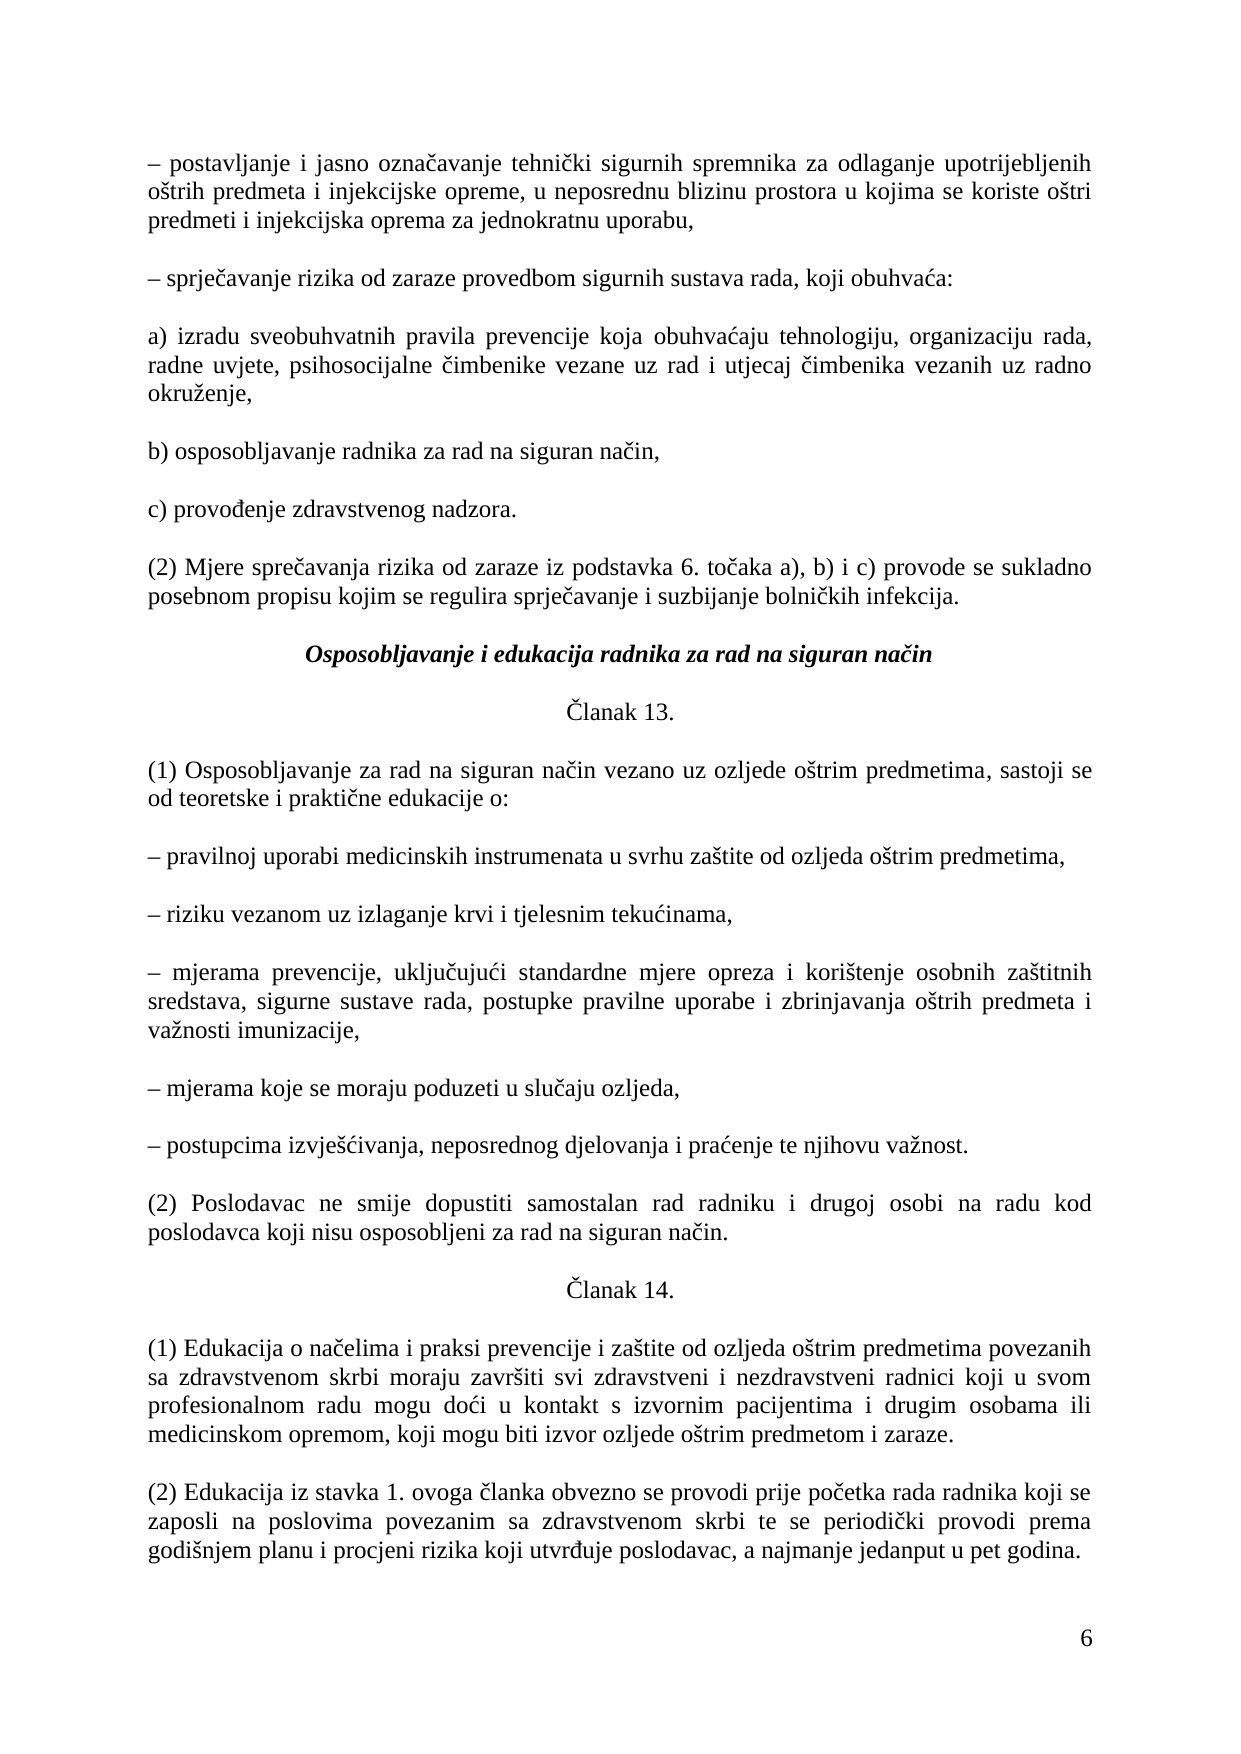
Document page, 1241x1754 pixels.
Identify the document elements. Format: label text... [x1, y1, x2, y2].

text – mjerama prevencije, uključujući standardne mjere opreza i korištenje osobnih zaštitnih sredstava, sigurne sustave rada, postupke pravilne uporabe i zbrinjavanja oštrih predmeta i važnosti imunizacije, [148, 957, 1093, 1043]
text b) osposobljavanje radnika za rad na siguran način, [148, 436, 1093, 465]
text – mjerama koje se moraju poduzeti u slučaju ozljeda, [148, 1073, 1093, 1101]
text – postupcima izvješćivanja, neposrednog djelovanja i praćenje te njihovu važnost. [148, 1131, 1093, 1159]
text (1) Edukacija o načelima i praksi prevencije i zaštite od ozljeda oštrim predmetima povezanih sa zdravstvenom skrbi moraju završiti svi zdravstveni i nezdravstveni radnici koji u svom profesionalnom radu mogu doći u kontakt s izvornim pacijentima i drugim osobama ili medicinskom opremom, koji mogu biti izvor ozljede oštrim predmetom i zaraze. [148, 1333, 1093, 1448]
text (2) Edukacija iz stavka 1. ovoga članka obvezno se provodi prije početka rada radnika koji se zaposli na poslovima povezanim sa zdravstvenom skrbi te se periodički provodi prema godišnjem planu i procjeni rizika koji utvrđuje poslodavac, a najmanje jedanput u pet godina. [148, 1477, 1093, 1563]
text (2) Poslodavac ne smije dopustiti samostalan rad radniku i drugoj osobi na radu kod poslodavca koji nisu osposobljeni za rad na siguran način. [148, 1188, 1093, 1246]
text Osposobljavanje i edukacija radnika za rad na siguran način [148, 639, 1093, 668]
text (1) Osposobljavanje za rad na siguran način vezano uz ozljede oštrim predmetima, sastoji se od teoretske i praktične edukacije o: [148, 755, 1093, 812]
text Članak 14. [148, 1275, 1093, 1304]
text – postavljanje i jasno označavanje tehnički sigurnih spremnika za odlaganje upotrijebljenih oštrih predmeta i injekcijske opreme, u neposrednu blizinu prostora u kojima se koriste oštri predmeti i injekcijska oprema za jednokratnu uporabu, [148, 148, 1093, 234]
text (2) Mjere sprečavanja rizika od zaraze iz podstavka 6. točaka a), b) i c) provode se sukladno posebnom propisu kojim se regulira sprječavanje i suzbijanje bolničkih infekcija. [148, 552, 1093, 610]
text Članak 13. [148, 697, 1093, 726]
text – pravilnoj uporabi medicinskih instrumenata u svrhu zaštite od ozljeda oštrim predmetima, [148, 841, 1093, 870]
text a) izradu sveobuhvatnih pravila prevencije koja obuhvaćaju tehnologiju, organizaciju rada, radne uvjete, psihosocijalne čimbenike vezane uz rad i utjecaj čimbenika vezanih uz radno okruženje, [148, 321, 1093, 407]
text – riziku vezanom uz izlaganje krvi i tjelesnim tekućinama, [148, 899, 1093, 928]
text c) provođenje zdravstvenog nadzora. [148, 494, 1093, 523]
text – sprječavanje rizika od zaraze provedbom sigurnih sustava rada, koji obuhvaća: [148, 263, 1093, 292]
